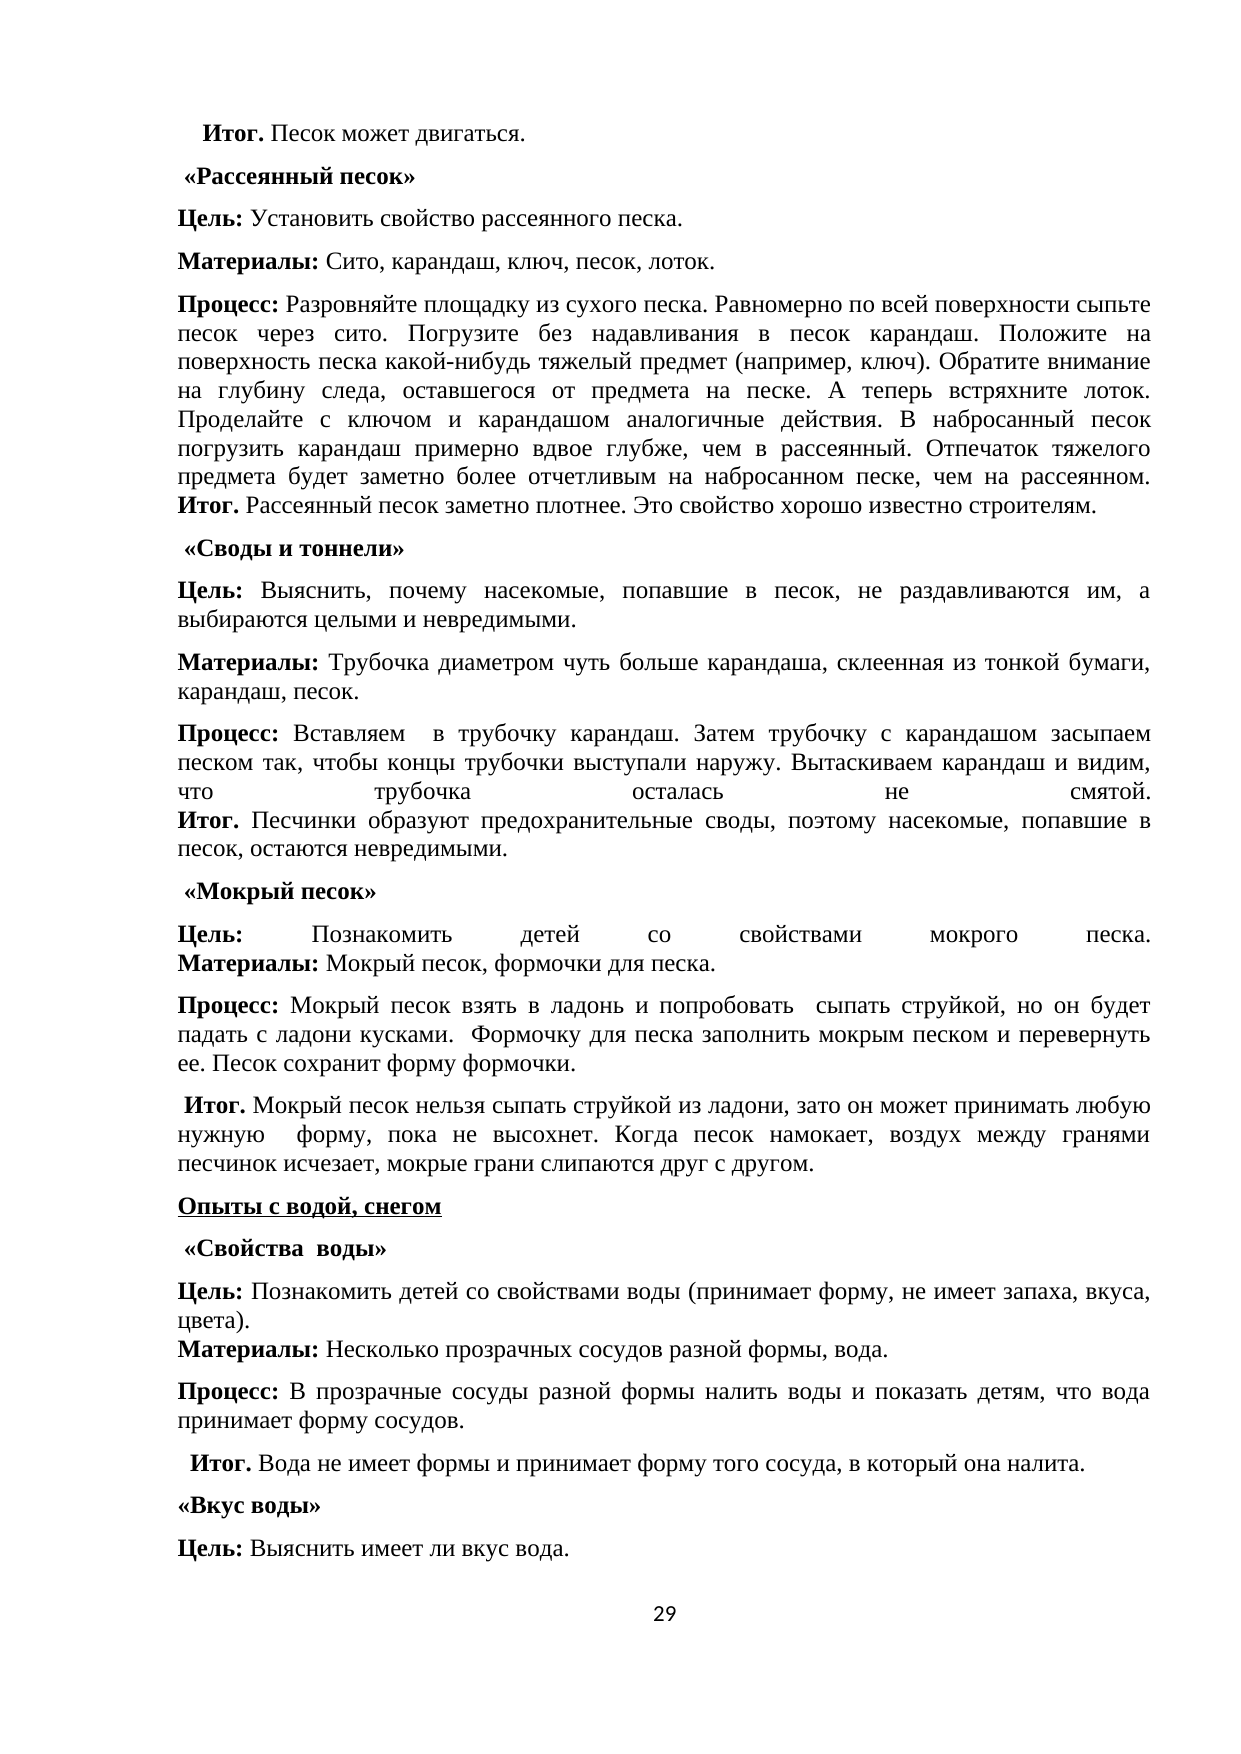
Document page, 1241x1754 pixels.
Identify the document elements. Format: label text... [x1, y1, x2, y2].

text Процесс: Вставляем в трубочку карандаш. Затем трубочку с карандашом засыпаем песком так, чтобы концы трубочки выступали наружу. Вытаскиваем карандаш и видим, что трубочка осталась не смятой. Итог. Песчинки образуют предохранительные своды, поэтому насекомые, попавшие в песок, остаются невредимыми. [177, 718, 1152, 862]
text Материалы: Трубочка диаметром чуть больше карандаша, склеенная из тонкой бумаги, карандаш, песок. [177, 647, 1152, 704]
text Цель: Познакомить детей со свойствами воды (принимает форму, не имеет запаха, вкуса, цвета). Материалы: Несколько прозрачных сосудов разной формы, вода. [177, 1276, 1152, 1362]
text Итог. Песок может двигаться. [177, 118, 1152, 147]
text «Рассеянный песок» [177, 161, 1152, 189]
text Итог. Мокрый песок нельзя сыпать струйкой из ладони, зато он может принимать любую нужную форму, пока не высохнет. Когда песок намокает, воздух между гранями песчинок исчезает, мокрые грани слипаются друг с другом. [177, 1091, 1152, 1177]
text «Свойства воды» [177, 1233, 1152, 1262]
text Опыты с водой, снегом [177, 1191, 1152, 1219]
text Цель: Познакомить детей со свойствами мокрого песка. Материалы: Мокрый песок, формочки для песка. [177, 919, 1152, 976]
text Процесс: Мокрый песок взять в ладонь и попробовать сыпать струйкой, но он будет падать с ладони кусками. Формочку для песка заполнить мокрым песком и перевернуть ее. Песок сохранит форму формочки. [177, 990, 1152, 1077]
text Материалы: Сито, карандаш, ключ, песок, лоток. [177, 246, 1152, 275]
text «Своды и тоннели» [177, 533, 1152, 562]
text Процесс: Разровняйте площадку из сухого песка. Равномерно по всей поверхности сыпьте песок через сито. Погрузите без надавливания в песок карандаш. Положите на поверхность песка какой-нибудь тяжелый предмет (например, ключ). Обратите внимание на глубину следа, оставшегося от предмета на песке. А теперь встряхните лоток. Проделайте с ключом и карандашом аналогичные действия. В набросанный песок погрузить карандаш примерно вдвое глубже, чем в рассеянный. Отпечаток тяжелого предмета будет заметно более отчетливым на набросанном песке, чем на рассеянном. Итог. Рассеянный песок заметно плотнее. Это свойство хорошо известно строителям. [177, 289, 1152, 519]
text Цель: Выяснить, почему насекомые, попавшие в песок, не раздавливаются им, а выбираются целыми и невредимыми. [177, 576, 1152, 633]
text Цель: Выяснить имеет ли вкус вода. [177, 1533, 1152, 1562]
text Итог. Вода не имеет формы и принимает форму того сосуда, в который она налита. [177, 1448, 1152, 1477]
text Процесс: В прозрачные сосуды разной формы налить воды и показать детям, что вода принимает форму сосудов. [177, 1376, 1152, 1434]
text «Вкус воды» [177, 1491, 1152, 1519]
text Цель: Установить свойство рассеянного песка. [177, 203, 1152, 232]
text «Мокрый песок» [177, 876, 1152, 905]
